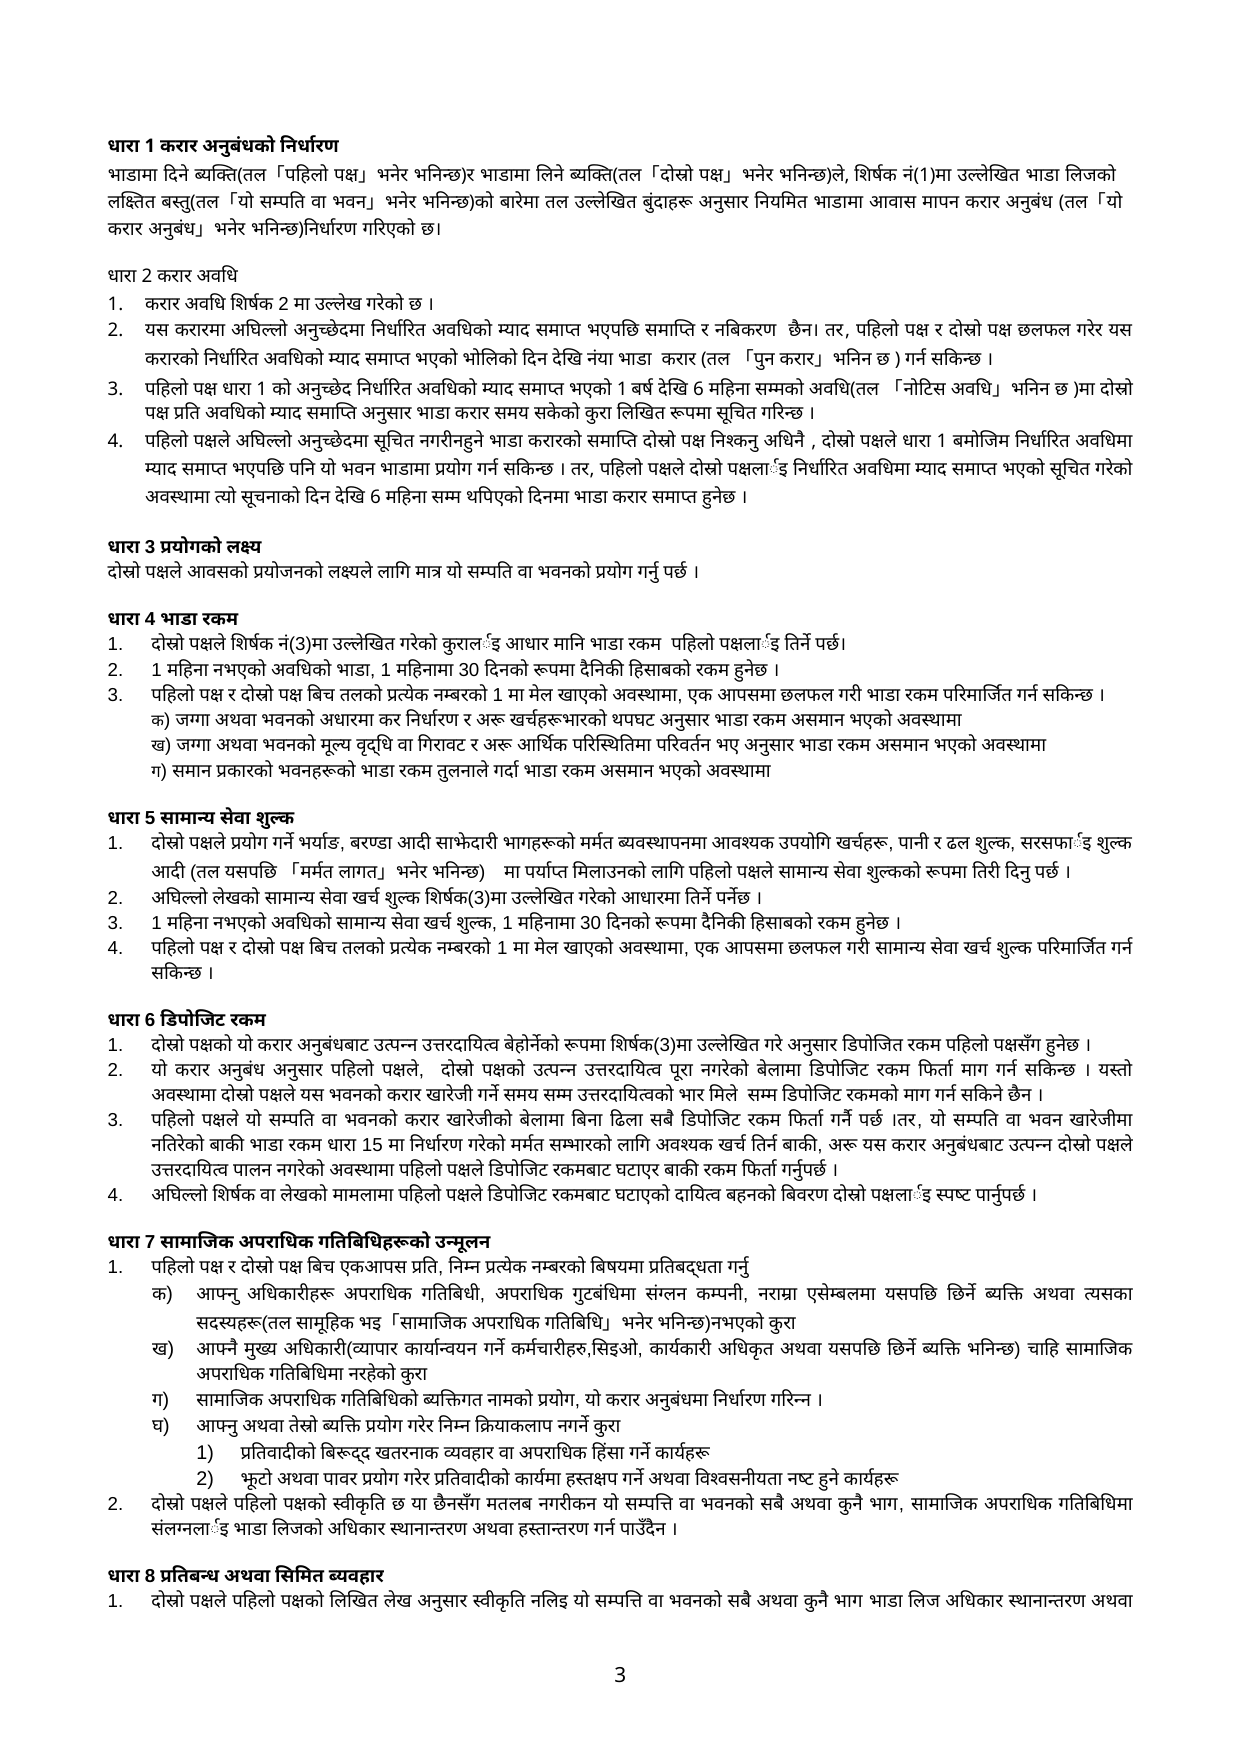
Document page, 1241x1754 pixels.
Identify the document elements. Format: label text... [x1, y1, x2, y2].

list 1 महिना नभएको अवधिको सामान्य सेवा खर्च शुल्क, 1 महिनामा 30 दिनको रूपमा दैनिकी हिसाबको रकम हुनेछ । [107, 912, 1133, 937]
list ग) समान प्रकारको भवनहरूको भाडा रकम तुलनाले गर्दा भाडा रकम असमान भएको अवस्थामा [151, 759, 1133, 785]
list झूटो अथवा पावर प्रयोग गरेर प्रतिवादीको कार्यमा हस्तक्षप गर्ने अथवा विश्वसनीयता नष्ट हुने कार्यहरू [196, 1467, 1133, 1493]
list दोस्रो पक्षले पहिलो पक्षको स्वीकृति छ या छैनसँग मतलब नगरीकन यो सम्पत्ति वा भवनको सबै अथवा कुनै भाग, सामाजिक अपराधिक गतिबिधिमा संलग्नलार्इ भाडा लिजको अधिकार स्थानान्तरण अथवा हस्तान्तरण गर्न पाउँदैन । [107, 1493, 1133, 1543]
text धारा 3 प्रयोगको लक्ष्य [107, 536, 1133, 562]
list दोस्रो पक्षले शिर्षक नं(3)मा उल्लेखित गरेको कुरालर्इ आधार मानि भाडा रकम पहिलो पक्षलार्इ तिर्ने पर्छ। [107, 633, 1133, 658]
list अघिल्लो लेखको सामान्य सेवा खर्च शुल्क शिर्षक(3)मा उल्लेखित गरेको आधारमा तिर्ने पर्नेछ । [107, 887, 1133, 912]
list सामाजिक अपराधिक गतिबिधिको ब्यक्तिगत नामको प्रयोग, यो करार अनुबंधमा निर्धारण गरिन्न । [152, 1388, 1133, 1414]
list दोस्रो पक्षको यो करार अनुबंधबाट उत्पन्न उत्तरदायित्व बेहोर्नेको रूपमा शिर्षक(3)मा उल्लेखित गरे अनुसार डिपोजित रकम पहिलो पक्षसँग हुनेछ । [107, 1034, 1133, 1059]
text धारा 6 डिपोजिट रकम [107, 1008, 1133, 1034]
text धारा 5 सामान्य सेवा शुल्क [107, 806, 1133, 832]
text दोस्रो पक्षले आवसको प्रयोजनको लक्ष्यले लागि मात्र यो सम्पति वा भवनको प्रयोग गर्नु पर्छ । [107, 562, 1133, 586]
text धारा 1 करार अनुबंधको निर्धारण [107, 132, 1133, 160]
text भाडामा दिने ब्यक्ति(तल「पहिलो पक्ष」भनेर भनिन्छ)र भाडामा लिने ब्यक्ति(तल「दोस्रो पक्ष」भनेर भनिन्छ)ले, शिर्षक नं(1)मा उल्लेखित भाडा लिजको लक्ष्तित बस्तु(तल「यो सम्पति वा भवन」भनेर भनिन्छ)को बारेमा तल उल्लेखित बुंदाहरू अनुसार नियमित भाडामा आवास मापन करार अनुबंध (तल「यो करार अनुबंध」भनेर भनिन्छ)निर्धारण गरिएको छ। [108, 160, 1133, 241]
list यो करार अनुबंध अनुसार पहिलो पक्षले, दोस्रो पक्षको उत्पन्न उत्तरदायित्व पूरा नगरेको बेलामा डिपोजिट रकम फिर्ता माग गर्न सकिन्छ । यस्तो अवस्थामा दोस्रो पक्षले यस भवनको करार खारेजी गर्ने समय सम्म उत्तरदायित्वको भार मिले सम्म डिपोजिट रकमको माग गर्न सकिने छैन । [107, 1059, 1133, 1109]
list 1 महिना नभएको अवधिको भाडा, 1 महिनामा 30 दिनको रूपमा दैनिकी हिसाबको रकम हुनेछ । [107, 658, 1133, 684]
text धारा 7 सामाजिक अपराधिक गतिबिधिहरूको उन्मूलन [107, 1231, 1133, 1256]
list क) जग्गा अथवा भवनको अधारमा कर निर्धारण र अरू खर्चहरूभारको थपघट अनुसार भाडा रकम असमान भएको अवस्थामा [151, 709, 1133, 734]
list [107, 1590, 1133, 1615]
list अघिल्लो शिर्षक वा लेखको मामलामा पहिलो पक्षले डिपोजिट रकमबाट घटाएको दायित्व बहनको बिवरण दोस्रो पक्षलार्इ स्पष्ट पार्नुपर्छ । [107, 1184, 1133, 1209]
list पहिलो पक्ष र दोस्रो पक्ष बिच एकआपस प्रति, निम्न प्रत्येक नम्बरको बिषयमा प्रतिबद्धता गर्नु [107, 1256, 1133, 1282]
text धारा 8 प्रतिबन्ध अथवा सिमित ब्यवहार [107, 1564, 1133, 1590]
list प्रतिवादीको बिरूद्द खतरनाक व्यवहार वा अपराधिक हिंसा गर्ने कार्यहरू [196, 1441, 1133, 1467]
list करार अवधि शिर्षक 2 मा उल्लेख गरेको छ । [107, 291, 1133, 316]
text धारा 4 भाडा रकम [107, 608, 1133, 633]
list आफ्नु अधिकारीहरू अपराधिक गतिबिधी, अपराधिक गुटबंधिमा संग्लन कम्पनी, नराम्रा एसेम्बलमा यसपछि छिर्ने ब्यक्ति अथवा त्यसका सदस्यहरू(तल सामूहिक भइ「सामाजिक अपराधिक गतिबिधि」भनेर भनिन्छ)नभएको कुरा [152, 1282, 1133, 1337]
list दोस्रो पक्षले प्रयोग गर्ने भर्याङ, बरण्डा आदी साझेदारी भागहरूको मर्मत ब्यवस्थापनमा आवश्यक उपयोगि खर्चहरू, पानी र ढल शुल्क, सरसफार्इ शुल्क आदी (तल यसपछि 「मर्मत लागत」भनेर भनिन्छ) मा पर्याप्त मिलाउनको लागि पहिलो पक्षले सामान्य सेवा शुल्कको रूपमा तिरी दिनु पर्छ । [107, 832, 1133, 887]
list यस करारमा अघिल्लो अनुच्छेदमा निर्धारित अवधिको म्याद समाप्त भएपछि समाप्ति र नबिकरण छैन। तर, पहिलो पक्ष र दोस्रो पक्ष छलफल गरेर यस करारको निर्धारित अवधिको म्याद समाप्त भएको भोलिको दिन देखि नंया भाडा करार (तल 「पुन करार」भनिन छ ) गर्न सकिन्छ । [107, 316, 1133, 373]
list पहिलो पक्ष र दोस्रो पक्ष बिच तलको प्रत्येक नम्बरको 1 मा मेल खाएको अवस्थामा, एक आपसमा छलफल गरी सामान्य सेवा खर्च शुल्क परिमार्जित गर्न सकिन्छ । [107, 937, 1133, 987]
list ख) जग्गा अथवा भवनको मूल्य वृद्धि वा गिरावट र अरू आर्थिक परिस्थितिमा परिवर्तन भए अनुसार भाडा रकम असमान भएको अवस्थामा [151, 734, 1133, 759]
list पहिलो पक्ष र दोस्रो पक्ष बिच तलको प्रत्येक नम्बरको 1 मा मेल खाएको अवस्थामा, एक आपसमा छलफल गरी भाडा रकम परिमार्जित गर्न सकिन्छ । [107, 684, 1133, 709]
list पहिलो पक्षले यो सम्पति वा भवनको करार खारेजीको बेलामा बिना ढिला सबै डिपोजिट रकम फिर्ता गर्नै पर्छ ।तर, यो सम्पति वा भवन खारेजीमा नतिरेको बाकी भाडा रकम धारा 15 मा निर्धारण गरेको मर्मत सम्भारको लागि अवश्यक खर्च तिर्न बाकी, अरू यस करार अनुबंधबाट उत्पन्न दोस्रो पक्षले उत्तरदायित्व पालन नगरेको अवस्थामा पहिलो पक्षले डिपोजिट रकमबाट घटाएर बाकी रकम फिर्ता गर्नुपर्छ । [107, 1109, 1133, 1184]
list पहिलो पक्षले अघिल्लो अनुच्छेदमा सूचित नगरीनहुने भाडा करारको समाप्ति दोस्रो पक्ष निश्कनु अधिनै , दोस्रो पक्षले धारा 1 बमोजिम निर्धारित अवधिमा म्याद समाप्त भएपछि पनि यो भवन भाडामा प्रयोग गर्न सकिन्छ । तर, पहिलो पक्षले दोस्रो पक्षलार्इ निर्धारित अवधिमा म्याद समाप्त भएको सूचित गरेको अवस्थामा त्यो सूचनाको दिन देखि 6 महिना सम्म थपिएको दिनमा भाडा करार समाप्त हुनेछ । [107, 427, 1133, 511]
list पहिलो पक्ष धारा 1 को अनुच्छेद निर्धारित अवधिको म्याद समाप्त भएको 1बर्ष देखि 6 महिना सम्मको अवधि(तल 「नोटिस अवधि」भनिन छ )मा दोस्रो पक्ष प्रति अवधिको म्याद समाप्ति अनुसार भाडा करार समय सकेको कुरा लिखित रूपमा सूचित गरिन्छ । [107, 373, 1133, 427]
text धारा 2 करार अवधि [107, 263, 1133, 291]
list आफ्नु अथवा तेस्रो ब्यक्ति प्रयोग गरेर निम्न क्रियाकलाप नगर्ने कुरा [152, 1414, 1133, 1441]
list आफ्नै मुख्य अधिकारी(व्यापार कार्यान्वयन गर्ने कर्मचारीहरु,सिइओ, कार्यकारी अधिकृत अथवा यसपछि छिर्ने ब्यक्ति भनिन्छ) चाहि सामाजिक अपराधिक गतिबिधिमा नरहेको कुरा [152, 1337, 1133, 1388]
